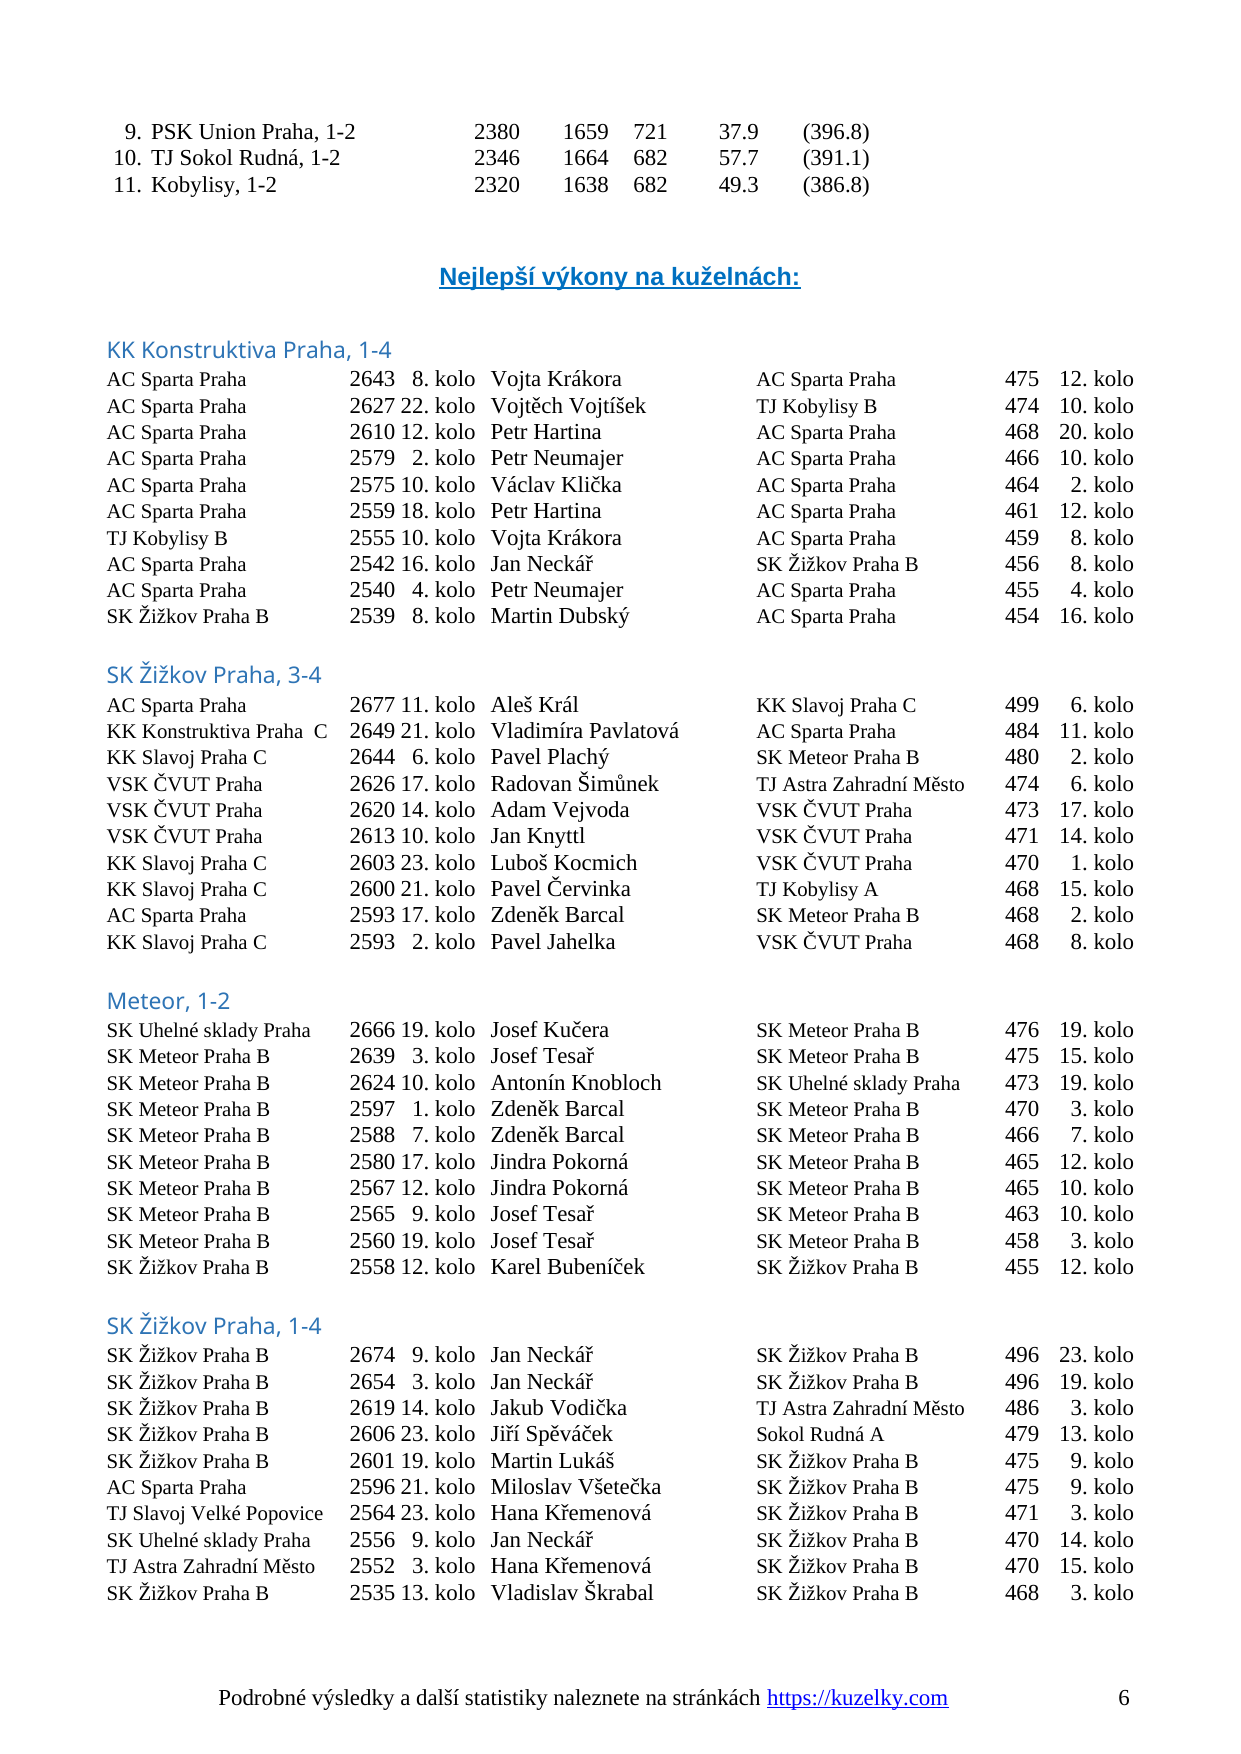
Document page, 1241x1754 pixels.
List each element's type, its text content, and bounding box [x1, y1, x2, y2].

text AC Sparta Praha 2677 11. kolo Aleš Král KK Slavoj Praha C 499 6. kolo [106, 691, 1134, 717]
text SK Žižkov Praha B 2619 14. kolo Jakub Vodička TJ Astra Zahradní Město 486 3. kolo [106, 1394, 1134, 1420]
text SK Meteor Praha B 2639 3. kolo Josef Tesař SK Meteor Praha B 475 15. kolo [106, 1042, 1134, 1069]
text KK Slavoj Praha C 2603 23. kolo Luboš Kocmich VSK ČVUT Praha 470 1. kolo [106, 849, 1134, 875]
text SK Meteor Praha B 2580 17. kolo Jindra Pokorná SK Meteor Praha B 465 12. kolo [106, 1148, 1134, 1174]
text SK Meteor Praha B 2565 9. kolo Josef Tesař SK Meteor Praha B 463 10. kolo [106, 1201, 1134, 1227]
text Nejlepší výkony na kuželnách: [94, 262, 1145, 291]
text KK Slavoj Praha C 2644 6. kolo Pavel Plachý SK Meteor Praha B 480 2. kolo [106, 743, 1134, 770]
text AC Sparta Praha 2575 10. kolo Václav Klička AC Sparta Praha 464 2. kolo [106, 471, 1134, 497]
text SK Žižkov Praha B 2606 23. kolo Jiří Spěváček Sokol Rudná A 479 13. kolo [106, 1420, 1134, 1447]
text 10. TJ Sokol Rudná, 1-2 2346 1664 682 57.7 (391.1) [106, 144, 1134, 171]
subtitle Meteor, 1-2 [106, 985, 1134, 1016]
text AC Sparta Praha 2596 21. kolo Miloslav Všetečka SK Žižkov Praha B 475 9. kolo [106, 1473, 1134, 1499]
text VSK ČVUT Praha 2620 14. kolo Adam Vejvoda VSK ČVUT Praha 473 17. kolo [106, 796, 1134, 822]
text TJ Slavoj Velké Popovice 2564 23. kolo Hana Křemenová SK Žižkov Praha B 471 3. kolo [106, 1499, 1134, 1526]
text KK Konstruktiva Praha C 2649 21. kolo Vladimíra Pavlatová AC Sparta Praha 484 11. kolo [106, 717, 1134, 743]
subtitle SK Žižkov Praha, 1-4 [106, 1310, 1134, 1341]
text SK Uhelné sklady Praha 2666 19. kolo Josef Kučera SK Meteor Praha B 476 19. kolo [106, 1016, 1134, 1042]
text AC Sparta Praha 2579 2. kolo Petr Neumajer AC Sparta Praha 466 10. kolo [106, 444, 1134, 471]
text VSK ČVUT Praha 2613 10. kolo Jan Knyttl VSK ČVUT Praha 471 14. kolo [106, 822, 1134, 849]
text AC Sparta Praha 2542 16. kolo Jan Neckář SK Žižkov Praha B 456 8. kolo [106, 550, 1134, 576]
text VSK ČVUT Praha 2626 17. kolo Radovan Šimůnek TJ Astra Zahradní Město 474 6. kolo [106, 770, 1134, 796]
text SK Žižkov Praha B 2535 13. kolo Vladislav Škrabal SK Žižkov Praha B 468 3. kolo [106, 1578, 1134, 1605]
text TJ Astra Zahradní Město 2552 3. kolo Hana Křemenová SK Žižkov Praha B 470 15. kolo [106, 1552, 1134, 1578]
text SK Uhelné sklady Praha 2556 9. kolo Jan Neckář SK Žižkov Praha B 470 14. kolo [106, 1526, 1134, 1552]
text AC Sparta Praha 2540 4. kolo Petr Neumajer AC Sparta Praha 455 4. kolo [106, 576, 1134, 603]
text 11. Kobylisy, 1-2 2320 1638 682 49.3 (386.8) [106, 171, 1134, 197]
text AC Sparta Praha 2593 17. kolo Zdeněk Barcal SK Meteor Praha B 468 2. kolo [106, 902, 1134, 928]
subtitle KK Konstruktiva Praha, 1-4 [106, 334, 1134, 365]
text SK Žižkov Praha B 2539 8. kolo Martin Dubský AC Sparta Praha 454 16. kolo [106, 603, 1134, 629]
text KK Slavoj Praha C 2593 2. kolo Pavel Jahelka VSK ČVUT Praha 468 8. kolo [106, 928, 1134, 954]
text SK Žižkov Praha B 2654 3. kolo Jan Neckář SK Žižkov Praha B 496 19. kolo [106, 1368, 1134, 1394]
text TJ Kobylisy B 2555 10. kolo Vojta Krákora AC Sparta Praha 459 8. kolo [106, 523, 1134, 550]
text SK Meteor Praha B 2597 1. kolo Zdeněk Barcal SK Meteor Praha B 470 3. kolo [106, 1095, 1134, 1121]
text SK Meteor Praha B 2588 7. kolo Zdeněk Barcal SK Meteor Praha B 466 7. kolo [106, 1121, 1134, 1148]
text KK Slavoj Praha C 2600 21. kolo Pavel Červinka TJ Kobylisy A 468 15. kolo [106, 875, 1134, 902]
text SK Meteor Praha B 2560 19. kolo Josef Tesař SK Meteor Praha B 458 3. kolo [106, 1227, 1134, 1253]
text SK Žižkov Praha B 2558 12. kolo Karel Bubeníček SK Žižkov Praha B 455 12. kolo [106, 1253, 1134, 1279]
text AC Sparta Praha 2559 18. kolo Petr Hartina AC Sparta Praha 461 12. kolo [106, 497, 1134, 523]
text SK Meteor Praha B 2624 10. kolo Antonín Knobloch SK Uhelné sklady Praha 473 19. kolo [106, 1069, 1134, 1095]
text SK Žižkov Praha B 2601 19. kolo Martin Lukáš SK Žižkov Praha B 475 9. kolo [106, 1447, 1134, 1473]
text AC Sparta Praha 2610 12. kolo Petr Hartina AC Sparta Praha 468 20. kolo [106, 418, 1134, 444]
text AC Sparta Praha 2643 8. kolo Vojta Krákora AC Sparta Praha 475 12. kolo [106, 365, 1134, 392]
text SK Žižkov Praha B 2674 9. kolo Jan Neckář SK Žižkov Praha B 496 23. kolo [106, 1341, 1134, 1368]
text 9. PSK Union Praha, 1-2 2380 1659 721 37.9 (396.8) [106, 118, 1134, 144]
text SK Meteor Praha B 2567 12. kolo Jindra Pokorná SK Meteor Praha B 465 10. kolo [106, 1174, 1134, 1201]
text AC Sparta Praha 2627 22. kolo Vojtěch Vojtíšek TJ Kobylisy B 474 10. kolo [106, 392, 1134, 418]
subtitle SK Žižkov Praha, 3-4 [106, 659, 1134, 691]
